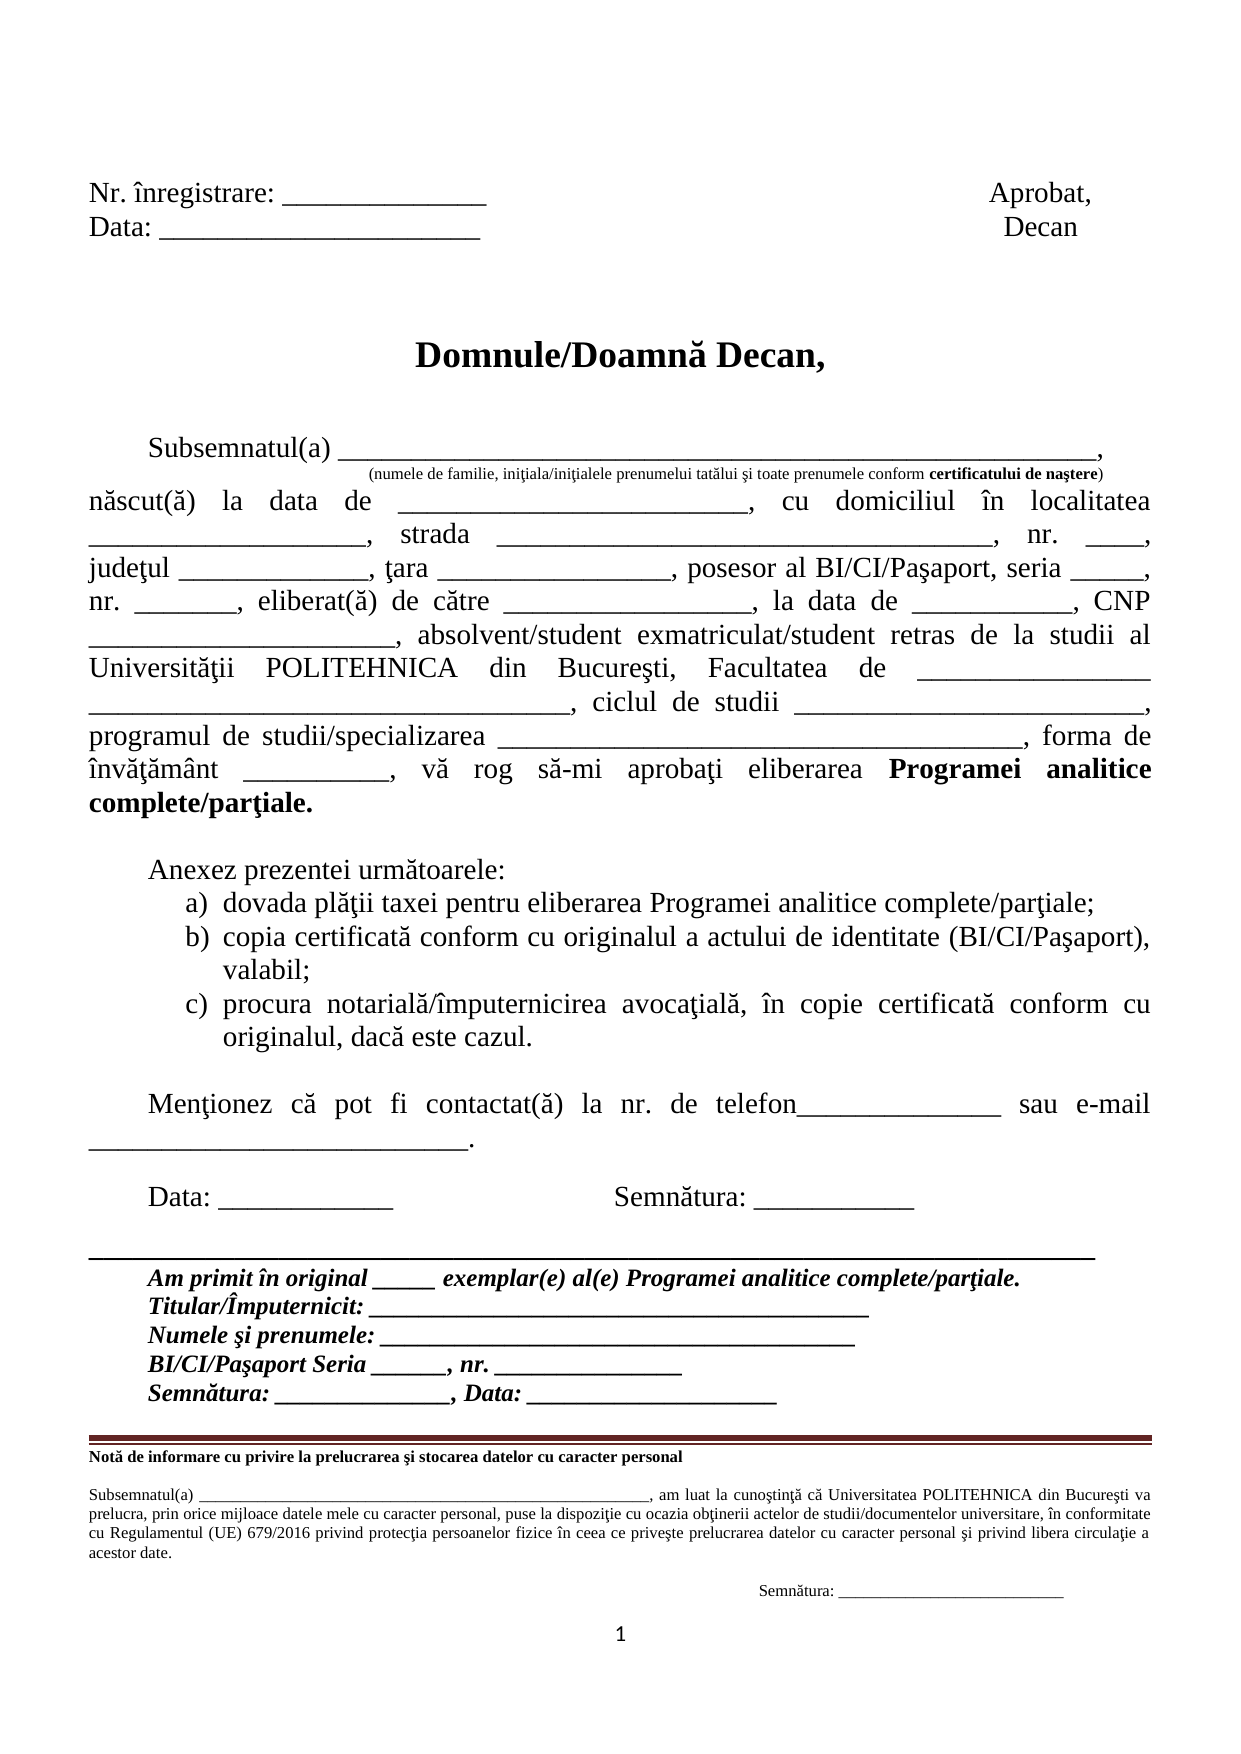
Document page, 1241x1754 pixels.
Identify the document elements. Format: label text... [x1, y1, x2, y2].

text Subsemnatul(a) ____________________________________________________, [89, 430, 1152, 464]
text Semnătura: ___________________________ [89, 1581, 1152, 1600]
list dovada plăţii taxei pentru eliberarea Programei analitice complete/parţiale; [185, 885, 1152, 919]
list copia certificată conform cu originalul a actului de identitate (BI/CI/Paşaport), valabil; [185, 919, 1152, 986]
text Menţionez că pot fi contactat(ă) la nr. de telefon______________ sau e-mail __________________________. [89, 1087, 1152, 1154]
text (numele de familie, iniţiala/iniţialele prenumelui tatălui şi toate prenumele conform certificatului de naştere) [89, 464, 1152, 483]
text Domnule/Doamnă Decan, [89, 332, 1152, 375]
text Notă de informare cu privire la prelucrarea şi stocarea datelor cu caracter personal [89, 1445, 1152, 1466]
text Am primit în original _____ exemplar(e) al(e) Programei analitice complete/parţiale. [89, 1263, 1152, 1291]
text Data: ______________________ Decan [89, 209, 1152, 242]
text _____________________________________________________________________ [89, 1229, 1152, 1263]
text Semnătura: ______________, Data: ____________________ [89, 1378, 1152, 1406]
text Data: ____________ Semnătura: ___________ [89, 1179, 1152, 1212]
list procura notarială/împuternicirea avocaţială, în copie certificată conform cu originalul, dacă este cazul. [185, 986, 1152, 1053]
text Subsemnatul(a) ______________________________________________________, am luat la cunoştinţă că Universitatea POLITEHNICA din Bucureşti va prelucra, prin orice mijloace datele mele cu caracter personal, puse la dispoziţie cu ocazia obţinerii actelor de studii/documentelor universitare, în conformitate cu Regulamentul (UE) 679/2016 privind protecţia persoanelor fizice în ceea ce priveşte prelucrarea datelor cu caracter personal şi privind libera circulaţie a acestor date. [89, 1485, 1152, 1562]
text Nr. înregistrare: ______________ Aprobat, [89, 175, 1152, 209]
text Anexez prezentei următoarele: [89, 852, 1152, 885]
text BI/CI/Paşaport Seria ______, nr. _______________ [89, 1349, 1152, 1378]
text Titular/Împuternicit: ________________________________________ [89, 1291, 1152, 1320]
text născut(ă) la data de ________________________, cu domiciliul în localitatea ___________________, strada __________________________________, nr. ____, judeţul _____________, ţara ________________, posesor al BI/CI/Paşaport, seria _____, nr. _______, eliberat(ă) de către _________________, la data de ___________, CNP _____________________, absolvent/student exmatriculat/student retras de la studii al Universităţii POLITEHNICA din Bucureşti, Facultatea de ________________ _________________________________, ciclul de studii ________________________, programul de studii/specializarea ____________________________________, forma de învăţământ __________, vă rog să-mi aprobaţi eliberarea Programei analitice complete/parţiale. [89, 483, 1152, 818]
text Numele şi prenumele: ______________________________________ [89, 1320, 1152, 1349]
